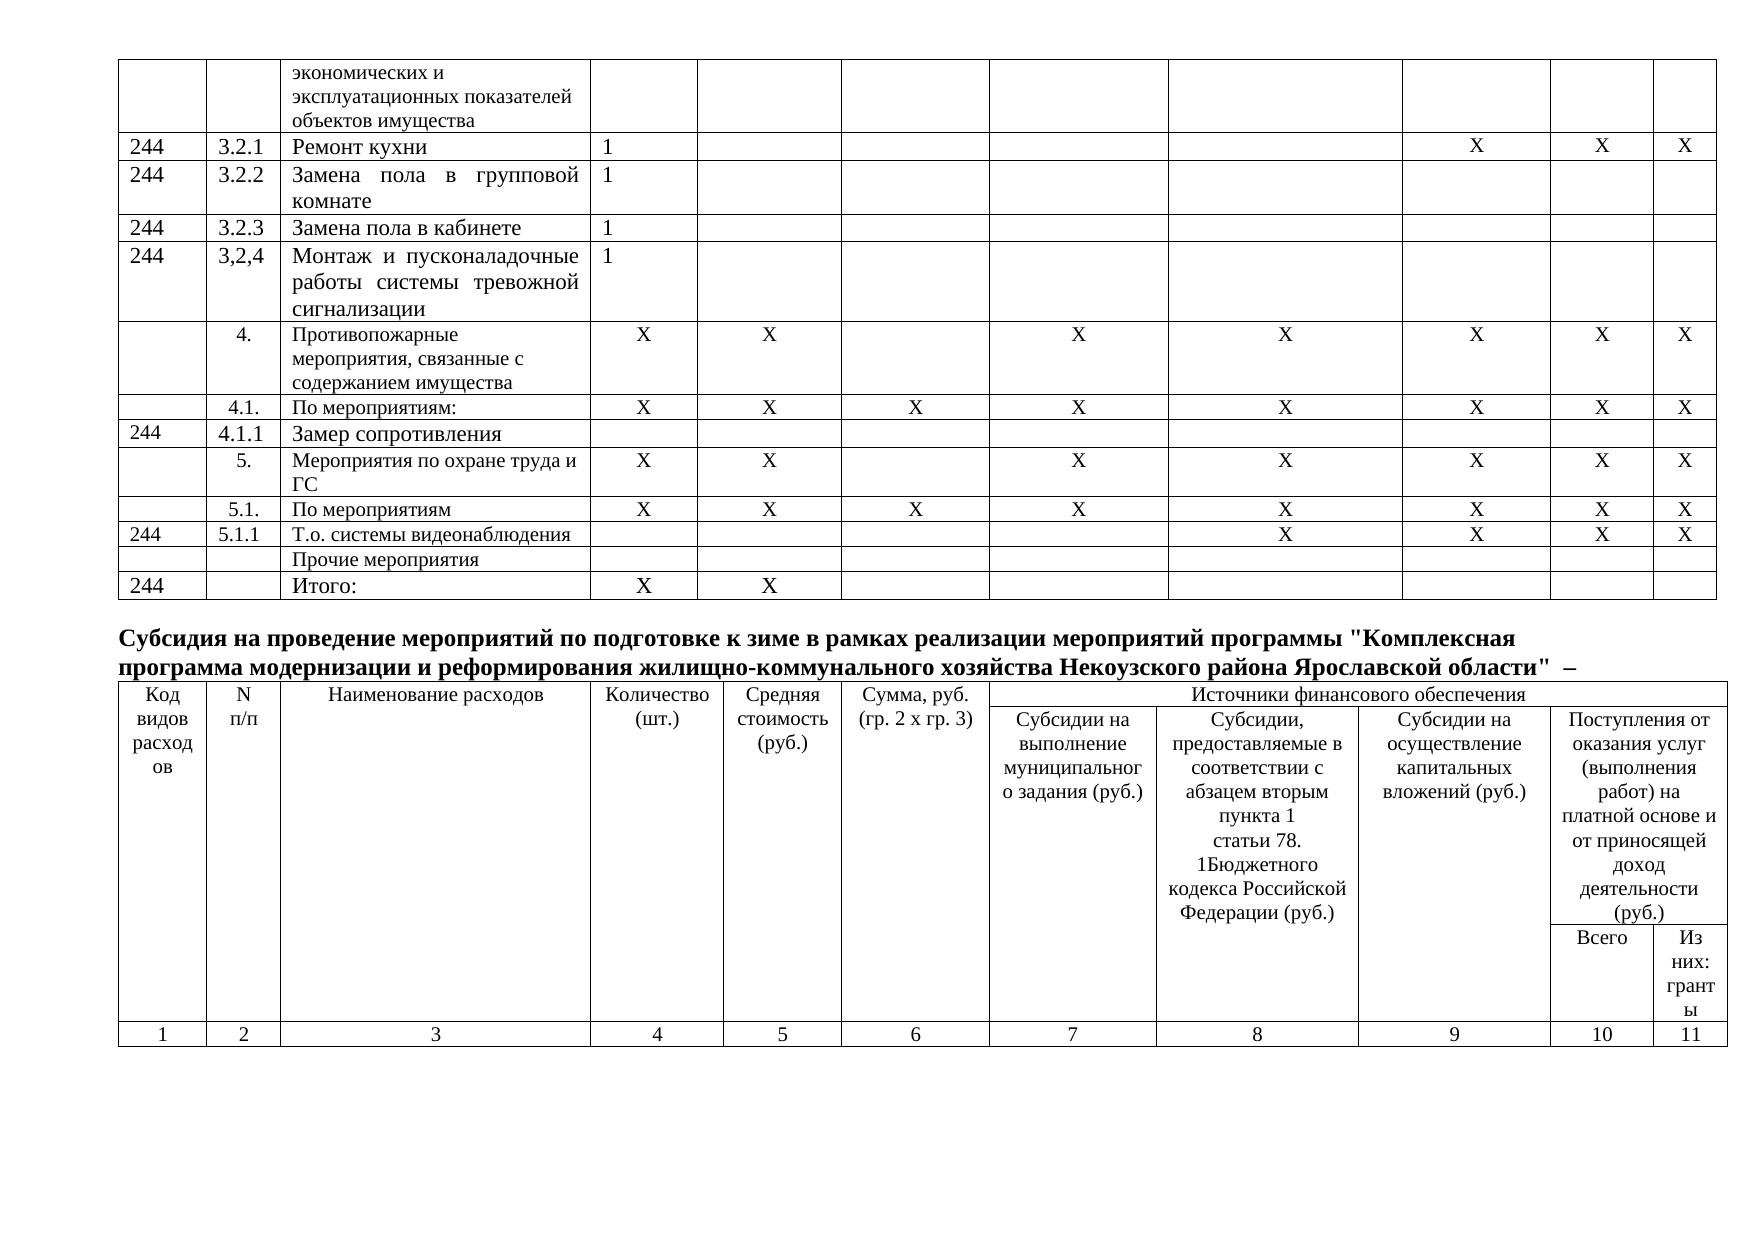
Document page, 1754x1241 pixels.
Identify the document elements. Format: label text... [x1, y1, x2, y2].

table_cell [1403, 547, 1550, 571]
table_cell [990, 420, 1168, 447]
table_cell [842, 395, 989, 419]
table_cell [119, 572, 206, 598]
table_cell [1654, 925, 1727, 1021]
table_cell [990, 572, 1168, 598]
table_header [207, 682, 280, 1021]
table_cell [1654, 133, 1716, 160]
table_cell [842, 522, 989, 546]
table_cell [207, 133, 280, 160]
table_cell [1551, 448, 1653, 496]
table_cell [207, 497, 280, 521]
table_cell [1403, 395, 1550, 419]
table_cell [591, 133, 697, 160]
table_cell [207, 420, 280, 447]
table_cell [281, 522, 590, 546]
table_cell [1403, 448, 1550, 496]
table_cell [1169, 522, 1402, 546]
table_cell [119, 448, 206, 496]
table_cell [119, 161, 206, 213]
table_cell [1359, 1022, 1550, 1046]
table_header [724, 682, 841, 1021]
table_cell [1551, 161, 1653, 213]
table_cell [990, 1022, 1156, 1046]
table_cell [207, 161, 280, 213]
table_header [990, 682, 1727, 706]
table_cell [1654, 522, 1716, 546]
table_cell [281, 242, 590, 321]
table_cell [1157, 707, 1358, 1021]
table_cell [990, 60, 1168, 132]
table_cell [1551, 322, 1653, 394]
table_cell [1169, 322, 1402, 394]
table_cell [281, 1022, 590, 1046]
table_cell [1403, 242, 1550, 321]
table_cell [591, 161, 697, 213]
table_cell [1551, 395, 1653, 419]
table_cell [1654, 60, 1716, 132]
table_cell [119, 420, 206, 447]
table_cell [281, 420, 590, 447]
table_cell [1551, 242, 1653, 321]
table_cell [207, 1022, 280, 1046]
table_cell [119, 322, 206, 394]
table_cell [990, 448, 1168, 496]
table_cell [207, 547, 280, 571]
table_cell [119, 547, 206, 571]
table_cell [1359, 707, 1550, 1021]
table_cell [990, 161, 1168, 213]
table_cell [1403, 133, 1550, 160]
text Субсидия на проведение мероприятий по подготовке к зиме в рамках реализации мероприятий программы "Комплексная программа модернизации и реформирования жилищно-коммунального хозяйства Некоузского района Ярославской области" – [118, 623, 1636, 681]
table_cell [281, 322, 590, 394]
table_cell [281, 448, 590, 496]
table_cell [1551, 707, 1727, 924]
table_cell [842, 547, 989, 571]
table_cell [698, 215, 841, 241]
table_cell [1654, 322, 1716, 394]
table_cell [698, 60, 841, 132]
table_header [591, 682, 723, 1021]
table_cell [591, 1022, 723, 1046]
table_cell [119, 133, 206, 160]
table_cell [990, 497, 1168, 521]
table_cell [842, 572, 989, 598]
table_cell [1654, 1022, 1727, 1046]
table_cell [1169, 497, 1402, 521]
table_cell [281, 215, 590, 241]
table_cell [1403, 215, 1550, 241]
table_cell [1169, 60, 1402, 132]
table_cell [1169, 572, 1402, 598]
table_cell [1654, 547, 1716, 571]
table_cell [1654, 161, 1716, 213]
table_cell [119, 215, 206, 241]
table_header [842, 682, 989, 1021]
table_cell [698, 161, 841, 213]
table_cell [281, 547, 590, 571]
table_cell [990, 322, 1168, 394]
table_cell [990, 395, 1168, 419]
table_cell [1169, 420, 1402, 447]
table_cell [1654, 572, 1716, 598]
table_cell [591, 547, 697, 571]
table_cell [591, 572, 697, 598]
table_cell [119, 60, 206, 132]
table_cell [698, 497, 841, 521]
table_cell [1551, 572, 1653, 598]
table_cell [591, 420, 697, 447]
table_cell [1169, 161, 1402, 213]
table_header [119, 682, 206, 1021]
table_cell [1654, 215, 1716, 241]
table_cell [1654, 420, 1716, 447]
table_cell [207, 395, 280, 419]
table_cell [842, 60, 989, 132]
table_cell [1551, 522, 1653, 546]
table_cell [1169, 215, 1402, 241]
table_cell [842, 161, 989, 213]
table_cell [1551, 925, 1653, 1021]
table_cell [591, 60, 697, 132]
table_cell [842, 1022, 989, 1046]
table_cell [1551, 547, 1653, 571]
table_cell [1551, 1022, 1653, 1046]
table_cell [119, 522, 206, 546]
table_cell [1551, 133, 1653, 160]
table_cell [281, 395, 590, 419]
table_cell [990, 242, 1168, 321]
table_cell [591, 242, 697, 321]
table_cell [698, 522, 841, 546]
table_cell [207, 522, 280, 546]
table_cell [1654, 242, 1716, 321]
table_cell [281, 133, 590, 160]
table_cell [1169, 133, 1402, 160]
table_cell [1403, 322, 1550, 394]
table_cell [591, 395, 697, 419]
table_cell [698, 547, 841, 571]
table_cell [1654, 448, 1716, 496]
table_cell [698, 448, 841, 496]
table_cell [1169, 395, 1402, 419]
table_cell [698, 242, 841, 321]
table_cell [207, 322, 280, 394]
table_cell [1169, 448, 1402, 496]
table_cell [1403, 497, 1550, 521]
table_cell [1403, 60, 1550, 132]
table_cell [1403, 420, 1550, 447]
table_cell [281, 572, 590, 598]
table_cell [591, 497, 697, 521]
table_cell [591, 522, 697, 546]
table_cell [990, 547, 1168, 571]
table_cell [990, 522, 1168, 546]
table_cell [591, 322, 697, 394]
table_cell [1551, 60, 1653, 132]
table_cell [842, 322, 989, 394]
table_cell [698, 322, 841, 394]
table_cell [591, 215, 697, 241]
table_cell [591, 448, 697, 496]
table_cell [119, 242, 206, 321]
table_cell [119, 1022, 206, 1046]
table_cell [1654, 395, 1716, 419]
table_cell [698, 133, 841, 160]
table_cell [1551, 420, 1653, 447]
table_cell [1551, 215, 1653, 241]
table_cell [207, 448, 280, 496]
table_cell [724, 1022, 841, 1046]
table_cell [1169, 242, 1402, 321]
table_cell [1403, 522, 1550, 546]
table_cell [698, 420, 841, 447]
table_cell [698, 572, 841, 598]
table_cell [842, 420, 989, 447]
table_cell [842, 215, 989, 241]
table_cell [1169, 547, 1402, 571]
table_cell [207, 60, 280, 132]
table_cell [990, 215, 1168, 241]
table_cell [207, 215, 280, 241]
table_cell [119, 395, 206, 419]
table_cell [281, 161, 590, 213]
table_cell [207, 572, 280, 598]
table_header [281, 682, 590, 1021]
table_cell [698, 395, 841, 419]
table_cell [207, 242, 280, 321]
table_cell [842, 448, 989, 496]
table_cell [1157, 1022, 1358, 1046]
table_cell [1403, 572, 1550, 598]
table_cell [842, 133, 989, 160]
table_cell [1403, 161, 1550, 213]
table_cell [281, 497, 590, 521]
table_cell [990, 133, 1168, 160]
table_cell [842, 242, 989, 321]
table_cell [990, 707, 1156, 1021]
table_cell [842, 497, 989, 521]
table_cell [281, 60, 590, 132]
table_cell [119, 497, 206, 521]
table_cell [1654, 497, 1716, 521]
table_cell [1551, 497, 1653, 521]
